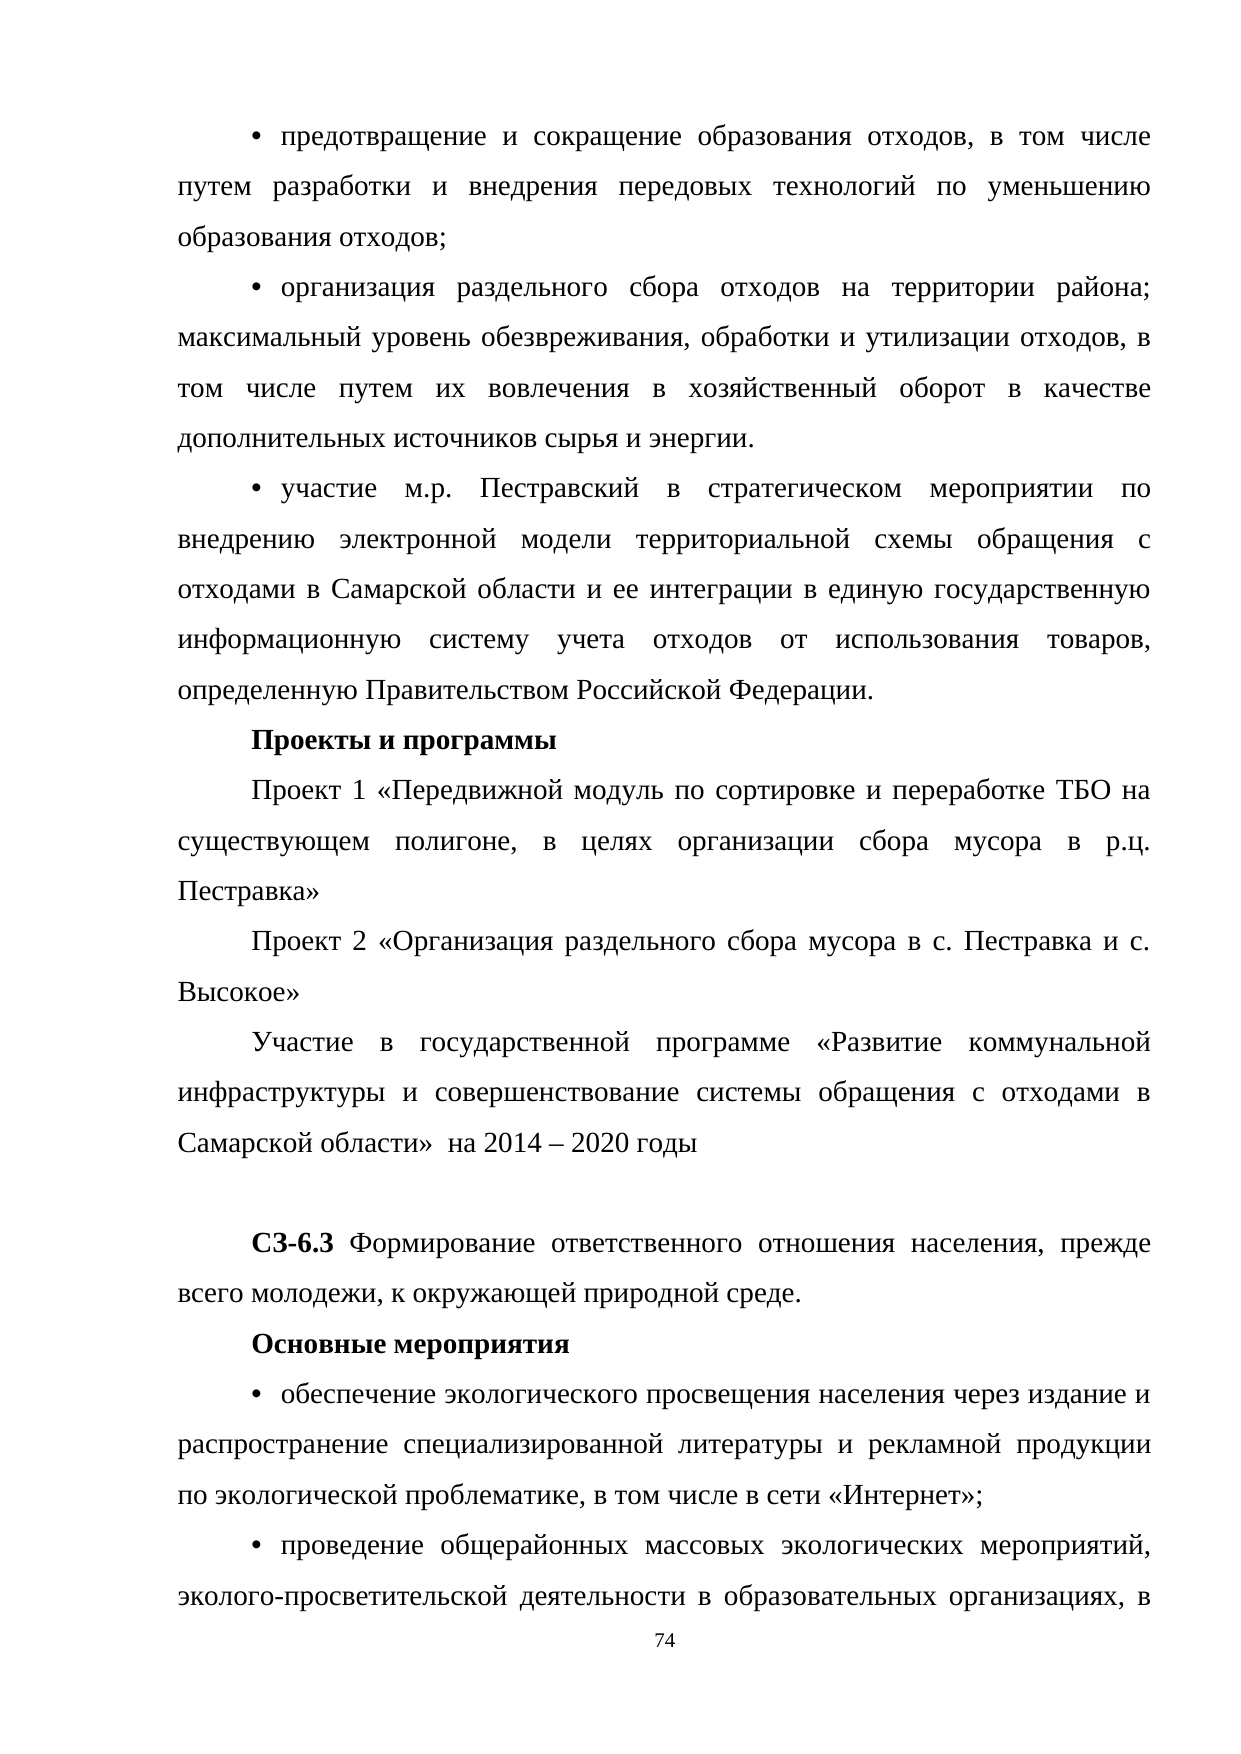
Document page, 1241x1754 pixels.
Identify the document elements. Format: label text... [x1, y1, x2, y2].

list участие м.р. Пестравский в стратегическом мероприятии по внедрению электронной модели территориальной схемы обращения с отходами в Самарской области и ее интеграции в единую государственную информационную систему учета отходов от использования товаров, определенную Правительством Российской Федерации. [177, 471, 1152, 705]
text СЗ-6.3 Формирование ответственного отношения населения, прежде всего молодежи, к окружающей природной среде. [177, 1225, 1152, 1309]
text Основные мероприятия [177, 1326, 1152, 1359]
text Проект 2 «Организация раздельного сбора мусора в с. Пестравка и с. Высокое» [177, 923, 1152, 1007]
list предотвращение и сокращение образования отходов, в том числе путем разработки и внедрения передовых технологий по уменьшению образования отходов; [177, 118, 1152, 252]
text Проекты и программы [177, 722, 1152, 756]
list организация раздельного сбора отходов на территории района; максимальный уровень обезвреживания, обработки и утилизации отходов, в том числе путем их вовлечения в хозяйственный оборот в качестве дополнительных источников сырья и энергии. [177, 269, 1152, 454]
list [177, 1527, 1152, 1611]
text Участие в государственной программе «Развитие коммунальной инфраструктуры и совершенствование системы обращения с отходами в Самарской области» на 2014 – 2020 годы [177, 1024, 1152, 1158]
text Проект 1 «Передвижной модуль по сортировке и переработке ТБО на существующем полигоне, в целях организации сбора мусора в р.ц. Пестравка» [177, 772, 1152, 907]
list обеспечение экологического просвещения населения через издание и распространение специализированной литературы и рекламной продукции по экологической проблематике, в том числе в сети «Интернет»; [177, 1376, 1152, 1511]
